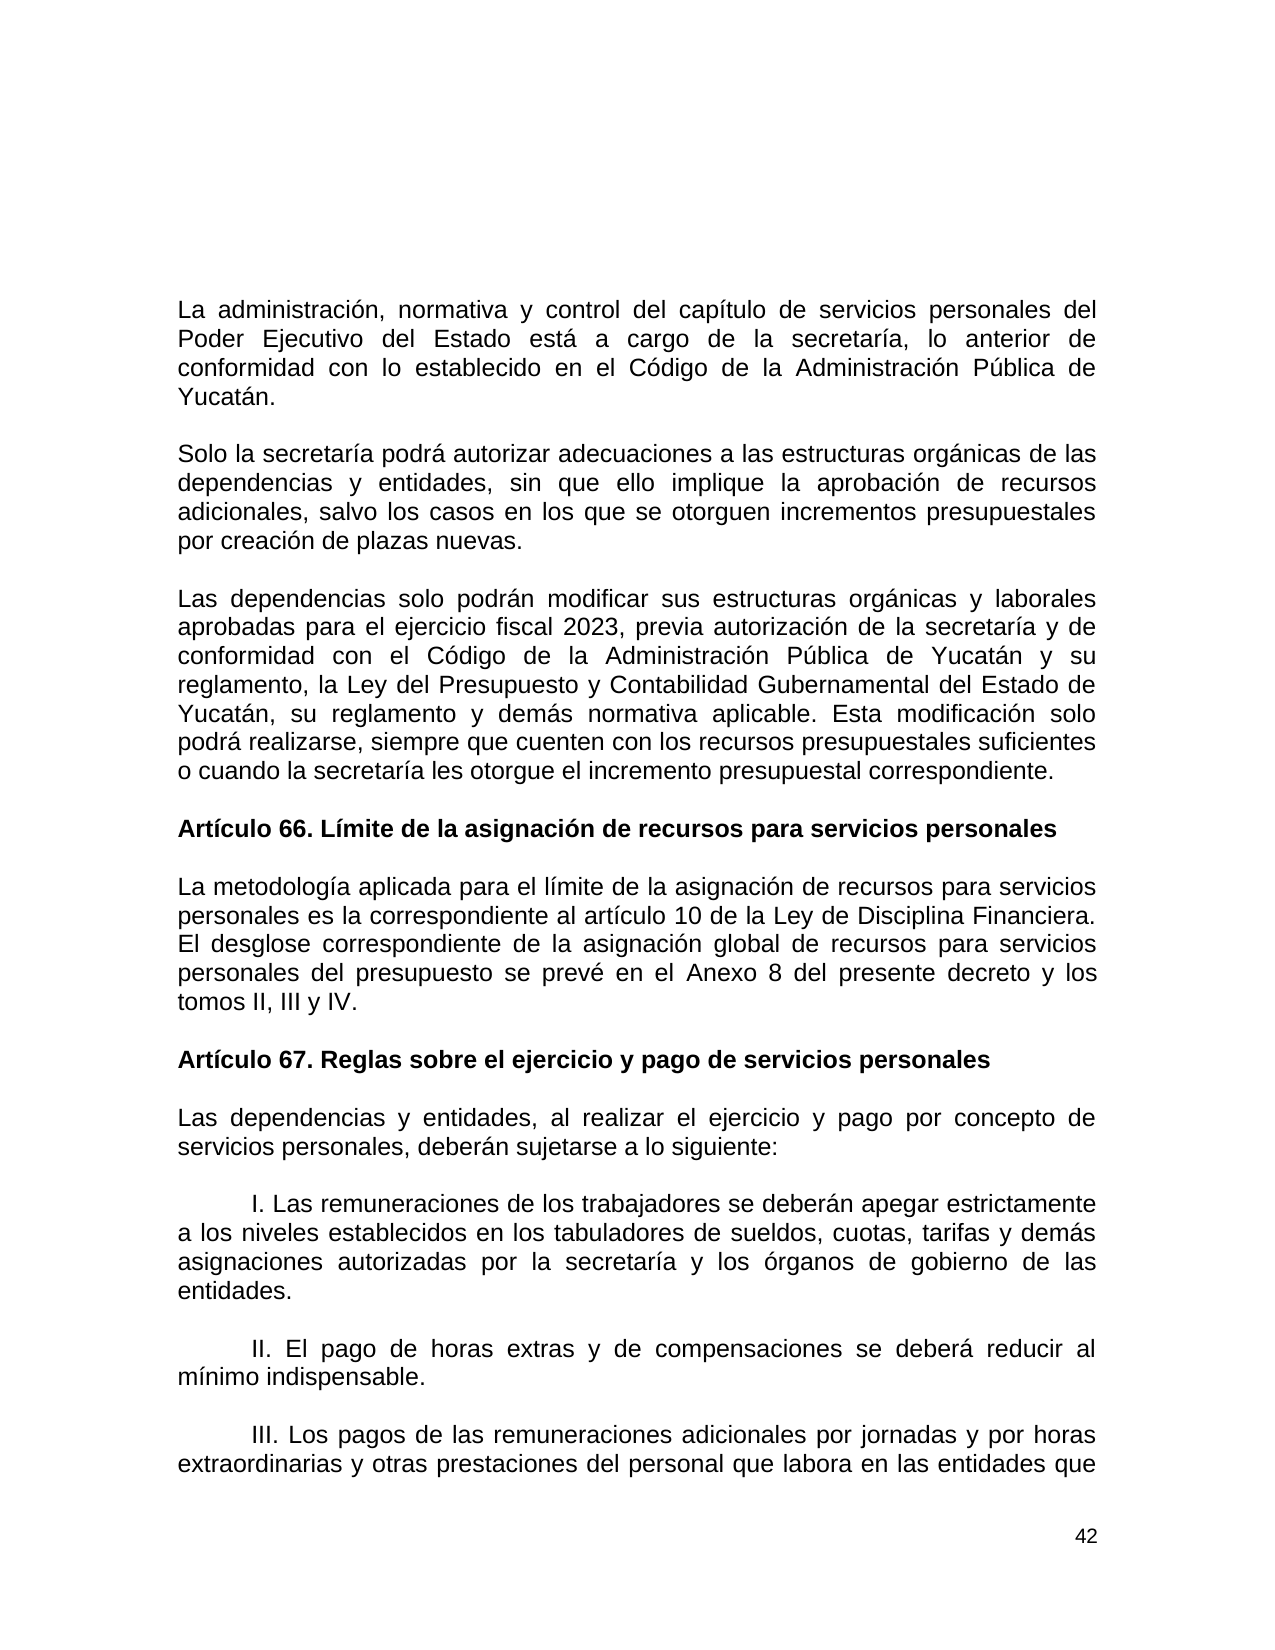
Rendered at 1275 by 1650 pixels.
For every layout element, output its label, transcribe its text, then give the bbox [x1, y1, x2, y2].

text Artículo 66. Límite de la asignación de recursos para servicios personales [177, 814, 1098, 843]
text La metodología aplicada para el límite de la asignación de recursos para servicios personales es la correspondiente al artículo 10 de la Ley de Disciplina Financiera. El desglose correspondiente de la asignación global de recursos para servicios personales del presupuesto se prevé en el Anexo 8 del presente decreto y los tomos II, III y IV. [177, 872, 1098, 1016]
text Las dependencias solo podrán modificar sus estructuras orgánicas y laborales aprobadas para el ejercicio fiscal 2023, previa autorización de la secretaría y de conformidad con el Código de la Administración Pública de Yucatán y su reglamento, la Ley del Presupuesto y Contabilidad Gubernamental del Estado de Yucatán, su reglamento y demás normativa aplicable. Esta modificación solo podrá realizarse, siempre que cuenten con los recursos presupuestales suficientes o cuando la secretaría les otorgue el incremento presupuestal correspondiente. [177, 584, 1098, 785]
text La administración, normativa y control del capítulo de servicios personales del Poder Ejecutivo del Estado está a cargo de la secretaría, lo anterior de conformidad con lo establecido en el Código de la Administración Pública de Yucatán. [177, 295, 1098, 410]
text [177, 1420, 1098, 1478]
text Solo la secretaría podrá autorizar adecuaciones a las estructuras orgánicas de las dependencias y entidades, sin que ello implique la aprobación de recursos adicionales, salvo los casos en los que se otorguen incrementos presupuestales por creación de plazas nuevas. [177, 439, 1098, 554]
text Artículo 67. Reglas sobre el ejercicio y pago de servicios personales [177, 1045, 1098, 1074]
text Las dependencias y entidades, al realizar el ejercicio y pago por concepto de servicios personales, deberán sujetarse a lo siguiente: [177, 1103, 1098, 1160]
text II. El pago de horas extras y de compensaciones se deberá reducir al mínimo indispensable. [177, 1334, 1098, 1391]
text I. Las remuneraciones de los trabajadores se deberán apegar estrictamente a los niveles establecidos en los tabuladores de sueldos, cuotas, tarifas y demás asignaciones autorizadas por la secretaría y los órganos de gobierno de las entidades. [177, 1189, 1098, 1304]
